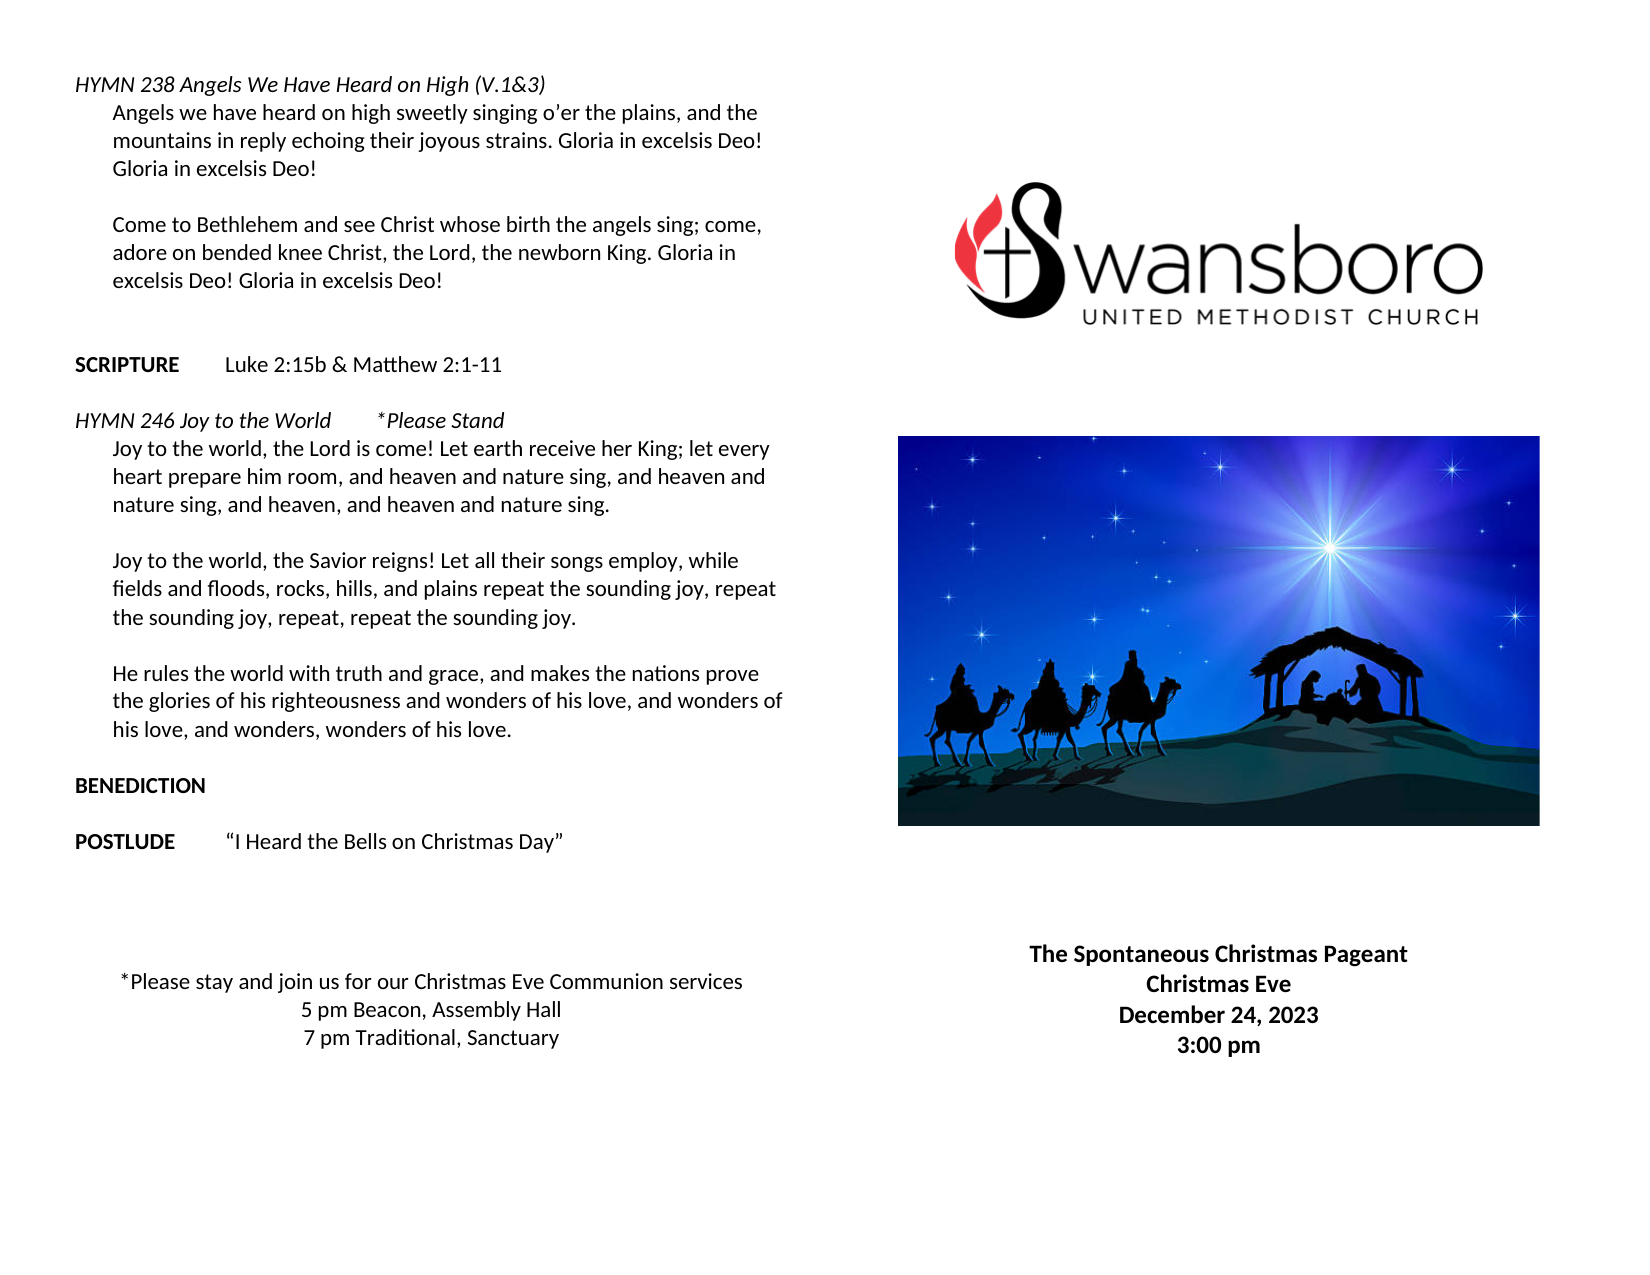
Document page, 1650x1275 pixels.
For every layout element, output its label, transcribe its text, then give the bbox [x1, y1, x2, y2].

text He rules the world with truth and grace, and makes the nations prove the glories of his righteousness and wonders of his love, and wonders of his love, and wonders, wonders of his love. [112, 659, 787, 743]
picture [1528, 751, 1540, 755]
list Christmas Eve [862, 968, 1575, 999]
list 3:00 pm [862, 1029, 1575, 1060]
text Joy to the world, the Lord is come! Let earth receive her King; let every heart prepare him room, and heaven and nature sing, and heaven and nature sing, and heaven, and heaven and nature sing. [112, 434, 787, 518]
picture [898, 436, 1540, 826]
list December 24, 2023 [862, 999, 1575, 1029]
list 5 pm Beacon, Assembly Hall [75, 995, 787, 1023]
text SCRIPTURE Luke 2:15b & Matthew 2:1-11 [75, 350, 787, 378]
text Angels we have heard on high sweetly singing o’er the plains, and the mountains in reply echoing their joyous strains. Gloria in excelsis Deo! Gloria in excelsis Deo! [112, 98, 787, 182]
picture [954, 182, 1483, 325]
text HYMN 238 Angels We Have Heard on High (V.1&3) [75, 70, 787, 98]
list The Spontaneous Christmas Pageant [862, 938, 1575, 968]
list 7 pm Traditional, Sanctuary [75, 1023, 787, 1051]
text Joy to the world, the Savior reigns! Let all their songs employ, while fields and floods, rocks, hills, and plains repeat the sounding joy, repeat the sounding joy, repeat, repeat the sounding joy. [112, 547, 787, 631]
list *Please stay and join us for our Christmas Eve Communion services [75, 967, 787, 995]
text POSTLUDE “I Heard the Bells on Christmas Day” [75, 827, 787, 855]
text BENEDICTION [75, 771, 787, 799]
text HYMN 246 Joy to the World *Please Stand [75, 406, 787, 434]
text Come to Bethlehem and see Christ whose birth the angels sing; come, adore on bended knee Christ, the Lord, the newborn King. Gloria in excelsis Deo! Gloria in excelsis Deo! [112, 210, 787, 294]
